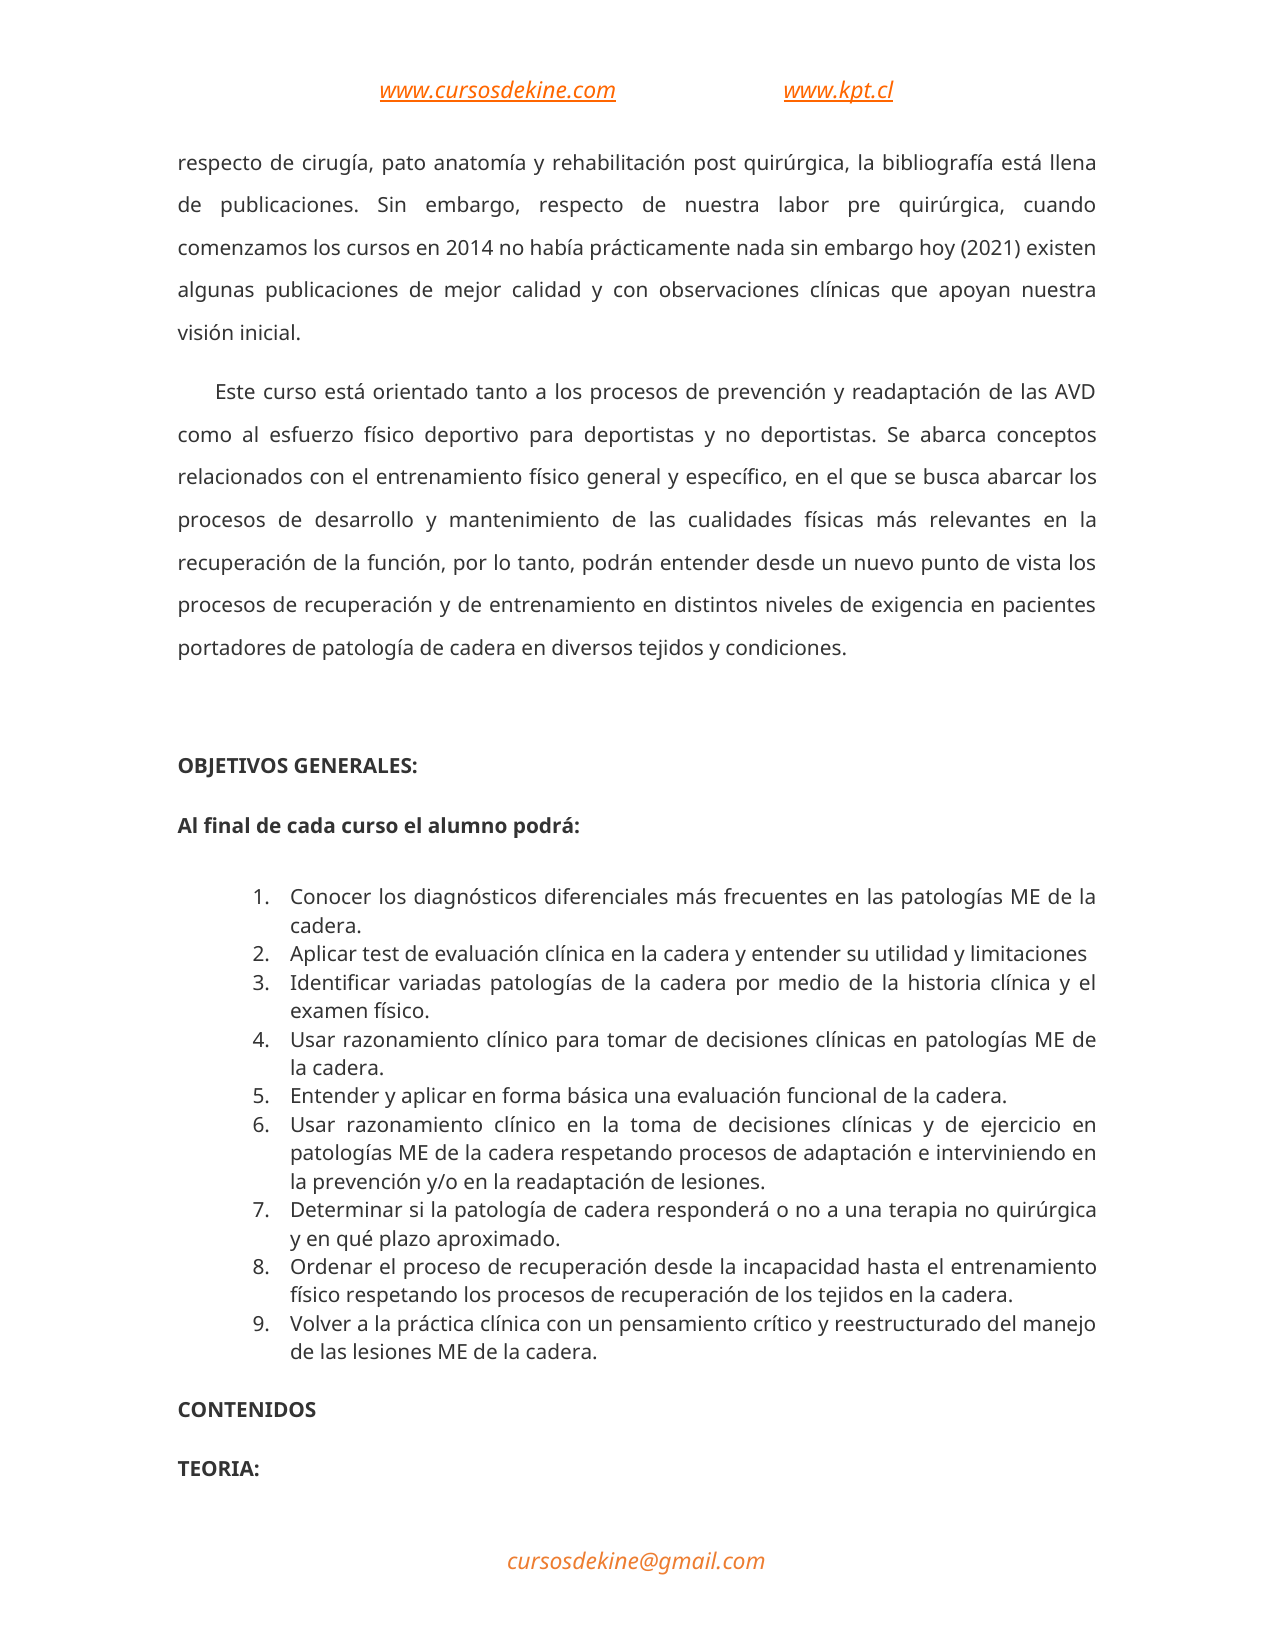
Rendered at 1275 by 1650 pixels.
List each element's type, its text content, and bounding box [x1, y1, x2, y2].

list Ordenar el proceso de recuperación desde la incapacidad hasta el entrenamiento físico respetando los procesos de recuperación de los tejidos en la cadera. [252, 1252, 1098, 1309]
list Aplicar test de evaluación clínica en la cadera y entender su utilidad y limitaciones [252, 939, 1098, 968]
list Usar razonamiento clínico para tomar de decisiones clínicas en patologías ME de la cadera. [252, 1025, 1098, 1082]
text TEORIA: [177, 1454, 1098, 1483]
list Conocer los diagnósticos diferenciales más frecuentes en las patologías ME de la cadera. [252, 882, 1098, 939]
list Entender y aplicar en forma básica una evaluación funcional de la cadera. [252, 1082, 1098, 1110]
list Determinar si la patología de cadera responderá o no a una terapia no quirúrgica y en qué plazo aproximado. [252, 1195, 1098, 1252]
text Al final de cada curso el alumno podrá: [177, 811, 1098, 839]
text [177, 148, 1098, 346]
list Identificar variadas patologías de la cadera por medio de la historia clínica y el examen físico. [252, 968, 1098, 1025]
list Usar razonamiento clínico en la toma de decisiones clínicas y de ejercicio en patologías ME de la cadera respetando procesos de adaptación e interviniendo en la prevención y/o en la readaptación de lesiones. [252, 1110, 1098, 1195]
text CONTENIDOS [177, 1395, 1098, 1423]
list Volver a la práctica clínica con un pensamiento crítico y reestructurado del manejo de las lesiones ME de la cadera. [252, 1309, 1098, 1366]
text OBJETIVOS GENERALES: [177, 751, 1098, 780]
text Este curso está orientado tanto a los procesos de prevención y readaptación de las AVD como al esfuerzo físico deportivo para deportistas y no deportistas. Se abarca conceptos relacionados con el entrenamiento físico general y específico, en el que se busca abarcar los procesos de desarrollo y mantenimiento de las cualidades físicas más relevantes en la recuperación de la función, por lo tanto, podrán entender desde un nuevo punto de vista los procesos de recuperación y de entrenamiento en distintos niveles de exigencia en pacientes portadores de patología de cadera en diversos tejidos y condiciones. [177, 377, 1098, 661]
